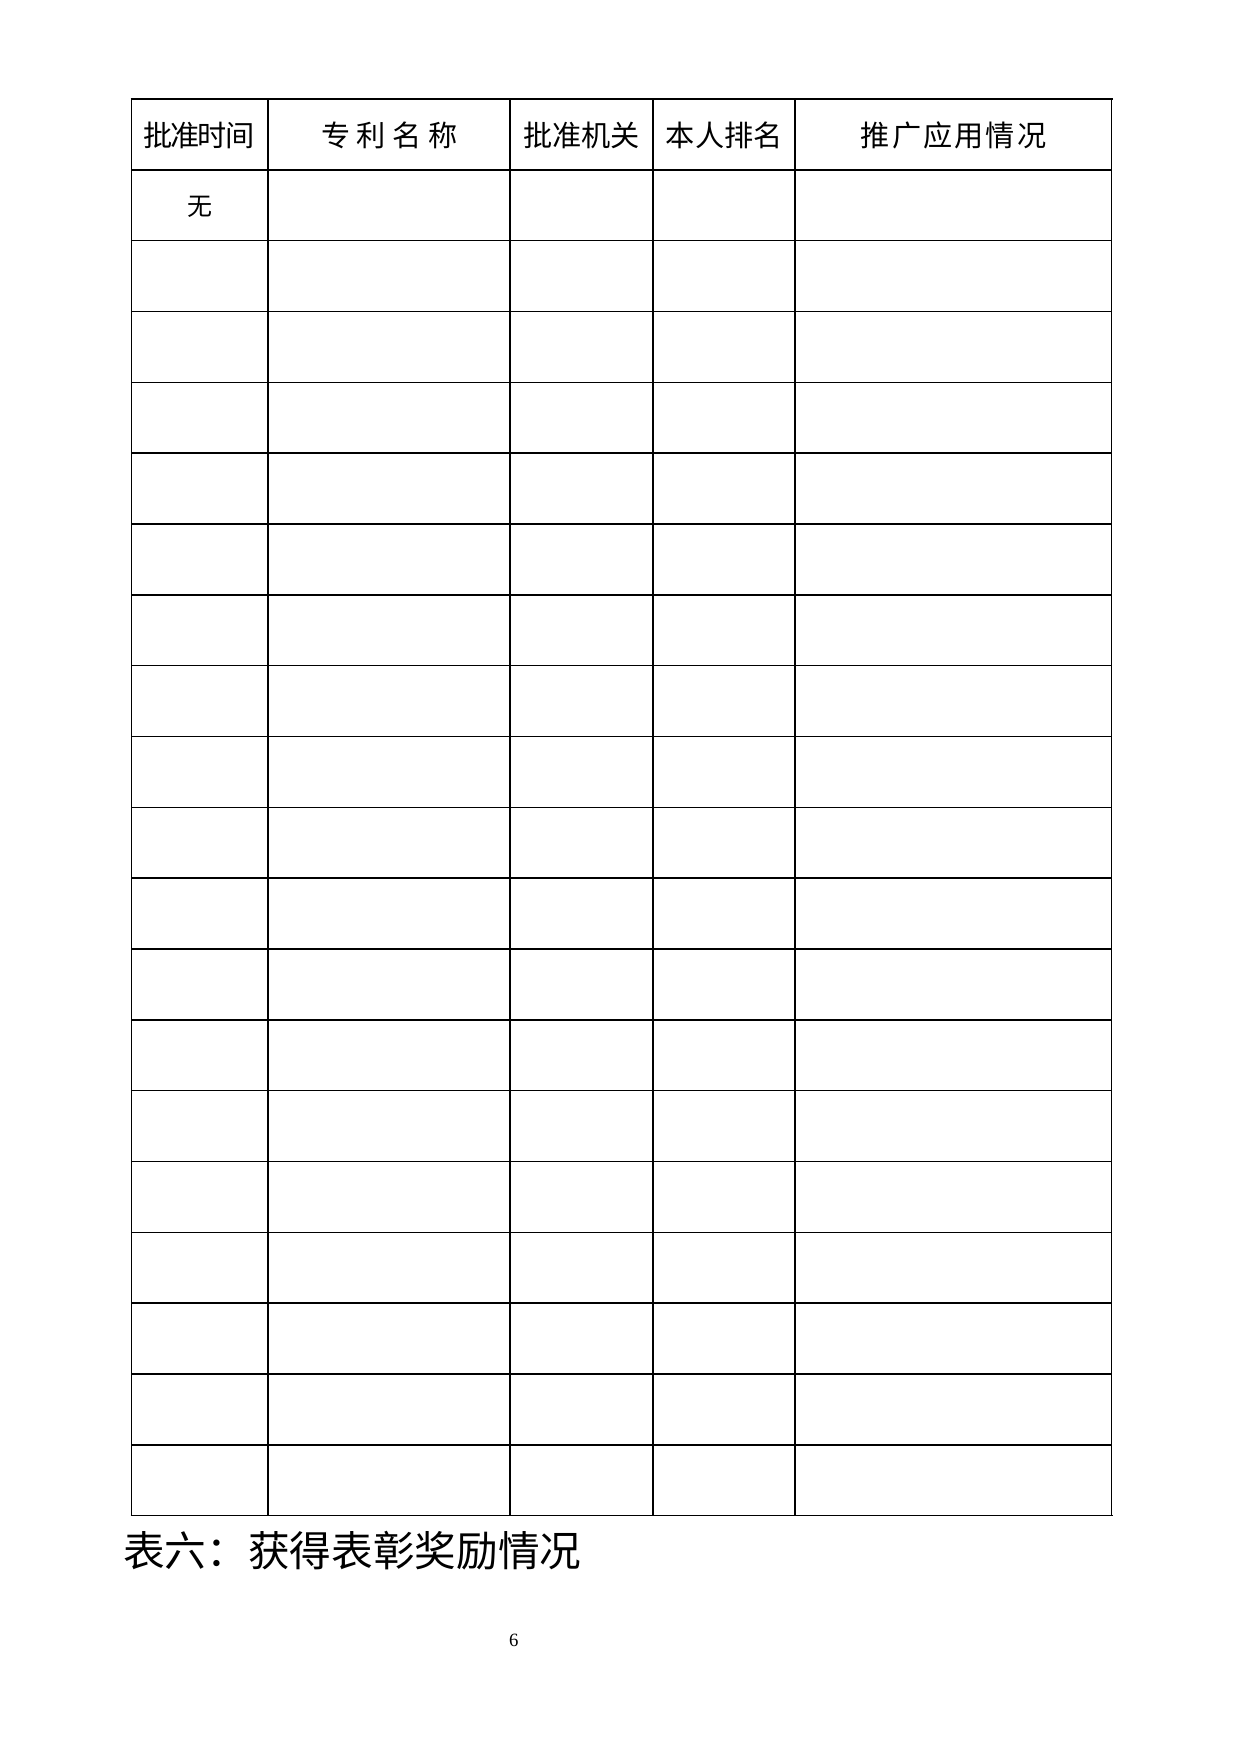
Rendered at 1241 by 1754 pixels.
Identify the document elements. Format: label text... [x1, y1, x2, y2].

table_cell [654, 312, 794, 381]
text 表六：获得表彰奖励情况 [118, 1516, 1125, 1581]
table_cell [269, 950, 509, 1019]
table_cell [511, 666, 652, 736]
table_cell [132, 808, 267, 877]
table_cell [269, 1233, 509, 1302]
table_cell [132, 1446, 267, 1515]
table_cell [796, 525, 1111, 594]
table_cell [654, 1021, 794, 1090]
table_cell [511, 1233, 652, 1302]
table_cell [269, 454, 509, 523]
table_header 批准机关 [511, 100, 652, 169]
table_cell [511, 950, 652, 1019]
table_cell [654, 808, 794, 877]
table_cell [796, 737, 1111, 806]
table_cell [796, 596, 1111, 665]
table_cell [269, 525, 509, 594]
table_cell [654, 596, 794, 665]
table_cell [654, 666, 794, 736]
table_cell [654, 950, 794, 1019]
table_cell [132, 241, 267, 311]
table_cell [269, 808, 509, 877]
table_cell [132, 737, 267, 806]
table_cell [796, 1091, 1111, 1161]
table_cell 无 [132, 171, 267, 240]
table_cell [796, 1162, 1111, 1231]
table_cell [654, 1091, 794, 1161]
table_cell [654, 1162, 794, 1231]
table_cell [654, 737, 794, 806]
table_header 专 利 名 称 [269, 100, 509, 169]
table_cell [654, 525, 794, 594]
table_cell [796, 454, 1111, 523]
table_cell [269, 879, 509, 948]
table_cell [269, 1446, 509, 1515]
table_cell [269, 1021, 509, 1090]
table_cell [132, 950, 267, 1019]
table_cell [132, 312, 267, 381]
table_cell [269, 737, 509, 806]
table_header 本人排名 [654, 100, 794, 169]
table_cell [132, 1304, 267, 1373]
table_cell [132, 879, 267, 948]
table_cell [511, 596, 652, 665]
table_cell [511, 171, 652, 240]
table_cell [654, 1446, 794, 1515]
table_cell [511, 525, 652, 594]
table_cell [511, 737, 652, 806]
table_cell [796, 171, 1111, 240]
table_cell [796, 950, 1111, 1019]
table_cell [132, 454, 267, 523]
table_cell [796, 1304, 1111, 1373]
table_cell [269, 312, 509, 381]
table_cell [654, 454, 794, 523]
table_cell [796, 241, 1111, 311]
table_header 推广应用情况 [796, 100, 1111, 169]
table_cell [511, 241, 652, 311]
table_cell [269, 383, 509, 452]
table_cell [269, 241, 509, 311]
table_cell [796, 666, 1111, 736]
table_header 批准时间 [132, 100, 267, 169]
table_cell [269, 596, 509, 665]
table_cell [269, 1091, 509, 1161]
table_cell [796, 383, 1111, 452]
table_cell [511, 312, 652, 381]
table_cell [269, 1162, 509, 1231]
table_cell [269, 666, 509, 736]
table_cell [132, 1021, 267, 1090]
table_cell [654, 879, 794, 948]
table_cell [132, 1233, 267, 1302]
table_cell [654, 1304, 794, 1373]
table_cell [654, 383, 794, 452]
table_cell [511, 1021, 652, 1090]
table_cell [132, 1375, 267, 1444]
table_cell [511, 1091, 652, 1161]
table_cell [796, 1375, 1111, 1444]
table_cell [132, 666, 267, 736]
table_cell [132, 596, 267, 665]
table_cell [511, 1162, 652, 1231]
table_cell [511, 808, 652, 877]
table_cell [132, 1162, 267, 1231]
table_cell [132, 1091, 267, 1161]
table_cell [654, 171, 794, 240]
table_cell [269, 1304, 509, 1373]
table_cell [796, 1021, 1111, 1090]
table_cell [511, 1446, 652, 1515]
table_cell [269, 1375, 509, 1444]
table_cell [654, 1233, 794, 1302]
table_cell [511, 1304, 652, 1373]
table_cell [132, 383, 267, 452]
table_cell [511, 383, 652, 452]
table_cell [511, 879, 652, 948]
table_cell [796, 312, 1111, 381]
table_cell [796, 808, 1111, 877]
table_cell [796, 879, 1111, 948]
table_cell [796, 1446, 1111, 1515]
table_cell [511, 454, 652, 523]
table_cell [269, 171, 509, 240]
table_cell [654, 241, 794, 311]
table_cell [796, 1233, 1111, 1302]
table_cell [654, 1375, 794, 1444]
table_cell [132, 525, 267, 594]
table_cell [511, 1375, 652, 1444]
